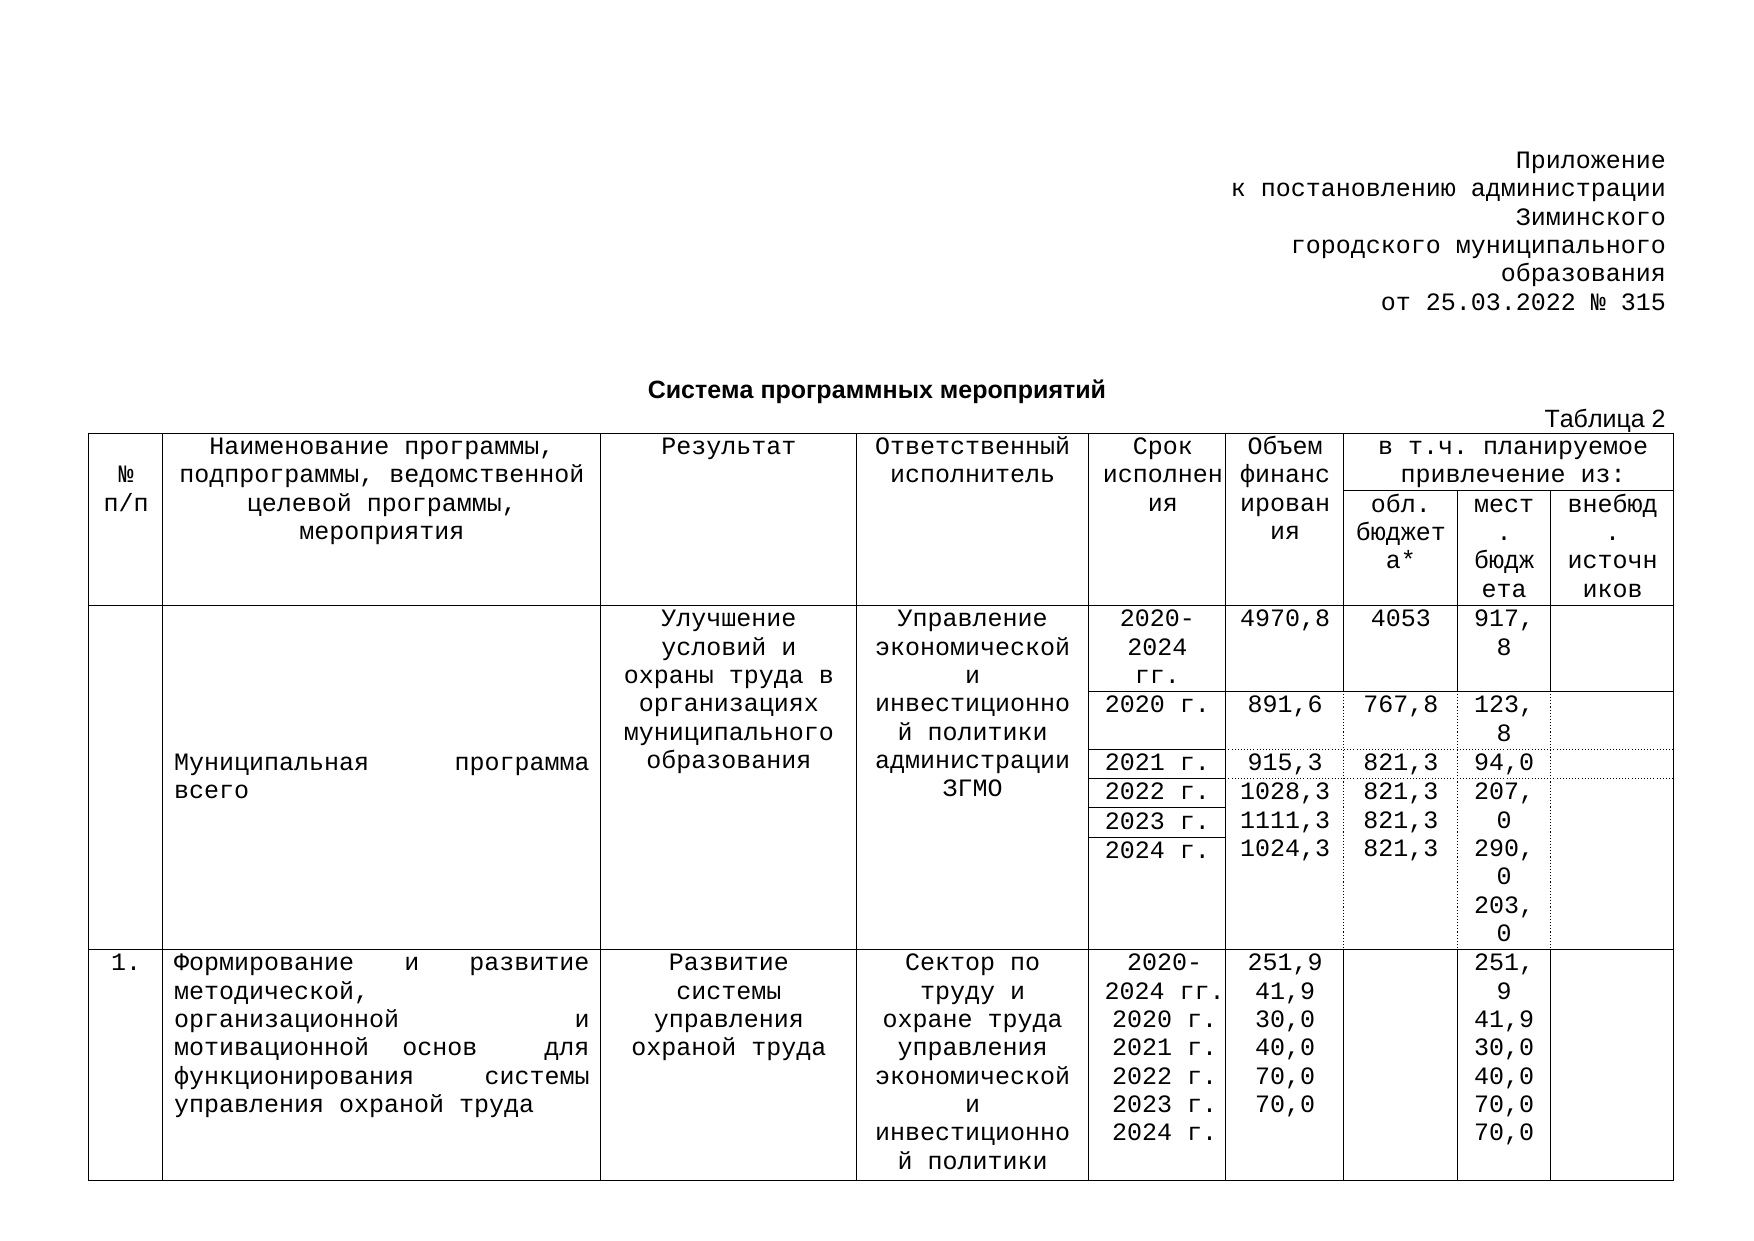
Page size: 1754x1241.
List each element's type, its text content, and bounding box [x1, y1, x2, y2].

table_cell [1551, 778, 1673, 949]
table_header Наименование программы, подпрограммы, ведомственной целевой программы, мероприятия [163, 434, 600, 605]
text Таблица 2 [89, 404, 1665, 433]
table_cell 2024 г. [1089, 838, 1225, 949]
table_cell 767,8 [1344, 692, 1457, 748]
table_cell внебюд. источников [1551, 491, 1673, 605]
table_cell [89, 606, 162, 949]
table_cell [1551, 950, 1673, 1180]
table_cell 4970,8 [1226, 606, 1343, 691]
table_cell 891,6 [1226, 692, 1344, 748]
subtitle Система программных мероприятий [89, 375, 1665, 404]
table_cell [1551, 749, 1673, 778]
table_cell 94,0 [1457, 749, 1551, 778]
table_cell 2021 г. [1089, 750, 1225, 778]
table_cell Управление экономической и инвестиционной политики администрации ЗГМО [857, 606, 1088, 949]
table_cell [1551, 692, 1673, 748]
table_cell мест. бюджета [1458, 491, 1550, 605]
table_header Результат [601, 434, 856, 605]
table_cell Муниципальная программа всего [163, 606, 600, 949]
table_cell 123,8 [1457, 692, 1551, 748]
table_cell 917,8 [1458, 606, 1550, 691]
table_header Объем финансирования [1226, 434, 1343, 605]
table_cell 2022 г. [1089, 779, 1225, 807]
table_header Ответственный исполнитель [857, 434, 1088, 605]
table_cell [163, 950, 600, 1180]
table_cell Улучшение условий и охраны труда в организациях муниципального образования [601, 606, 856, 949]
table_header № п/п [89, 434, 162, 605]
table_cell 915,3 [1226, 749, 1344, 778]
table_cell [1344, 950, 1457, 1180]
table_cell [857, 950, 1088, 1180]
table_cell [1551, 606, 1673, 691]
table_cell 821,3 821,3 821,3 [1344, 778, 1457, 949]
table_cell 2020 г. [1089, 692, 1225, 748]
table_cell 821,3 [1344, 749, 1457, 778]
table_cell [1089, 950, 1225, 1180]
table_cell 1. [89, 950, 162, 1180]
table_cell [601, 950, 856, 1180]
table_cell 207,0 290,0 203,0 [1457, 778, 1551, 949]
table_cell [1458, 950, 1550, 1180]
table_header Приложение к постановлению администрации Зиминского городского муниципального образования от 25.03.2022 № 315 [1196, 148, 1677, 346]
table_header Срок исполнения [1089, 434, 1225, 605]
table_cell 1028,3 1111,3 1024,3 [1226, 778, 1344, 949]
table_cell 4053 [1344, 606, 1457, 691]
table_cell обл. бюджета* [1344, 491, 1457, 605]
table_header в т.ч. планируемое привлечение из: [1344, 434, 1673, 490]
table_cell 2023 г. [1089, 808, 1225, 837]
table_cell 2020-2024 гг. [1089, 606, 1225, 691]
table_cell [1226, 950, 1343, 1180]
